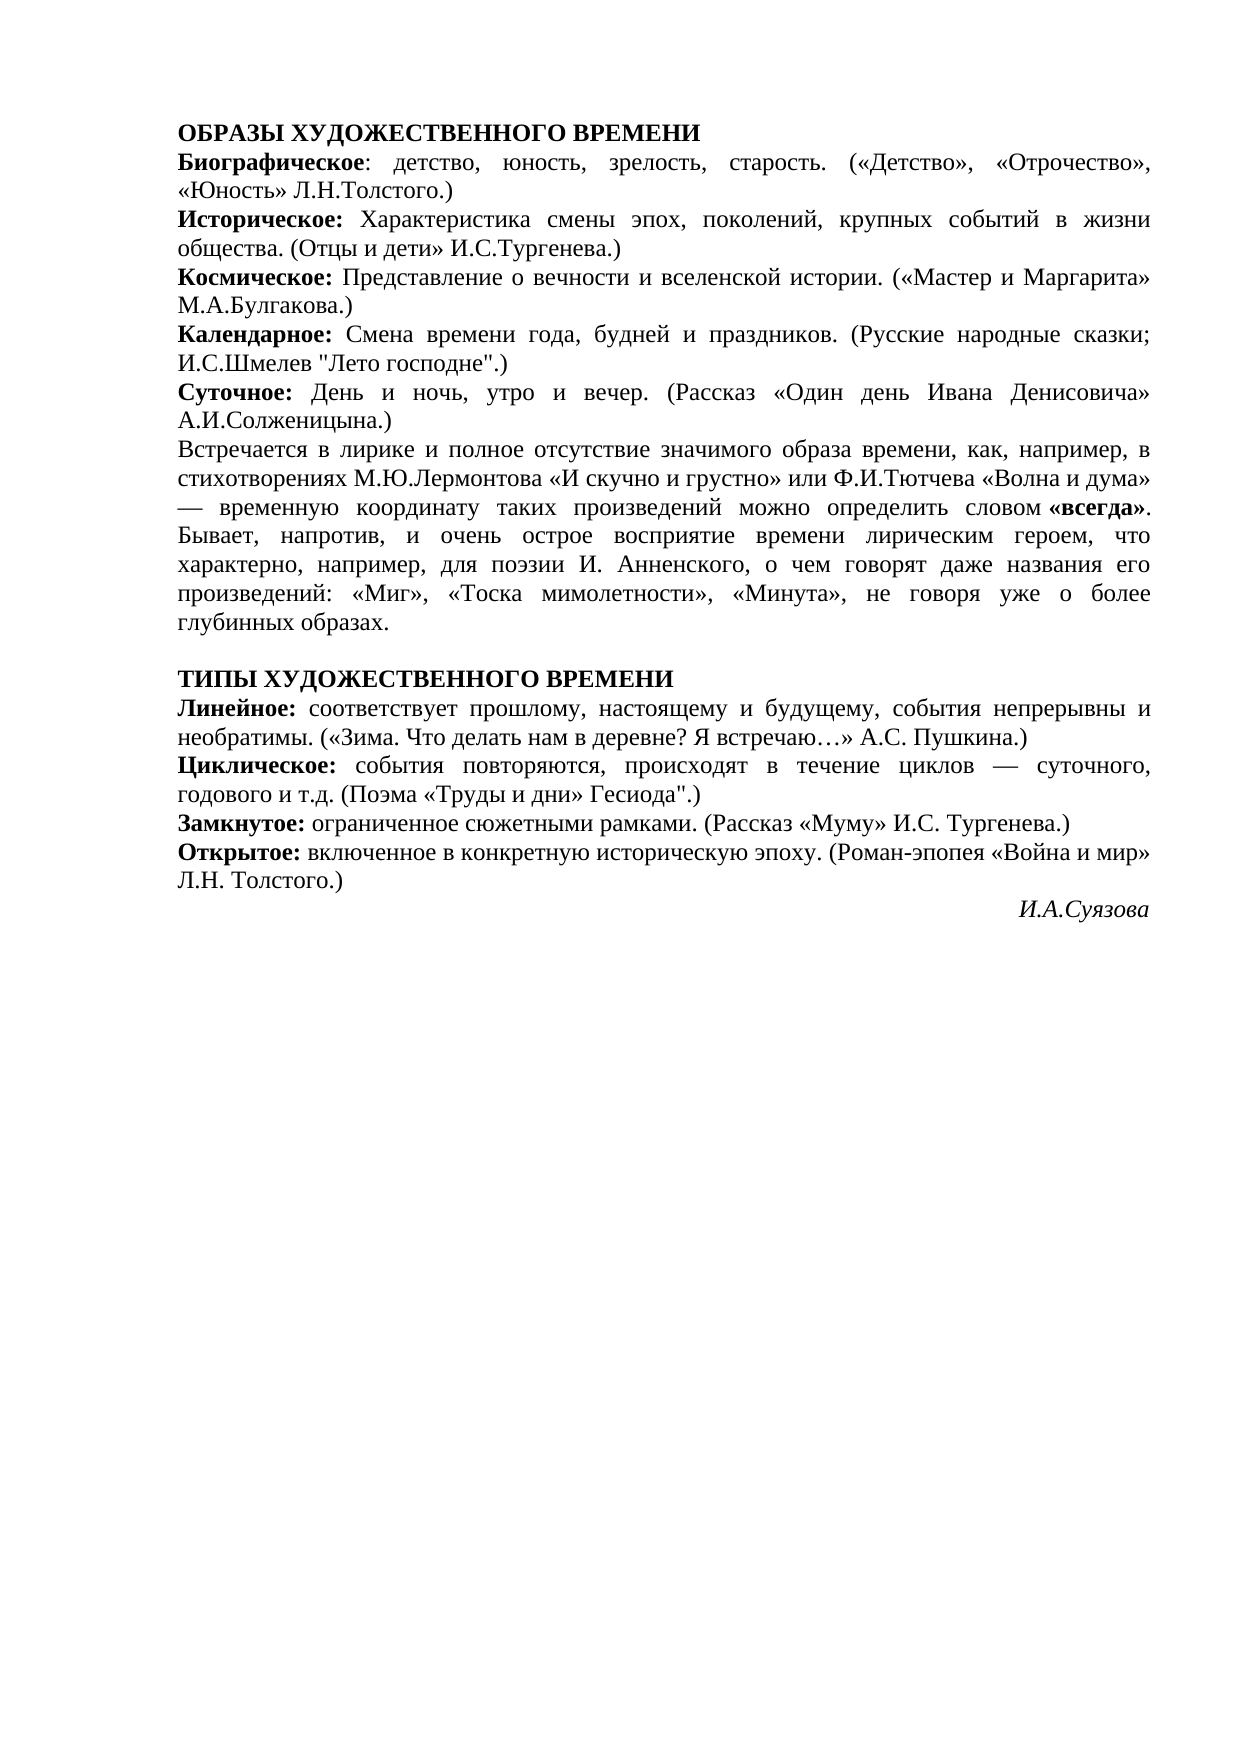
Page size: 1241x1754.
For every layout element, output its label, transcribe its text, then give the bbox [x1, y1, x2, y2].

text Циклическое: события повторяются, происходят в течение циклов — суточного, годового и т.д. (Поэма «Труды и дни» Гесиода".) [177, 751, 1152, 808]
text ТИПЫ ХУДОЖЕСТВЕННОГО ВРЕМЕНИ [177, 664, 1152, 693]
text Встречается в лирике и полное отсутствие значимого образа времени, как, например, в стихотворениях М.Ю.Лермонтова «И скучно и грустно» или Ф.И.Тютчева «Волна и дума» — временную координату таких произведений можно определить словом «всегда». Бывает, напротив, и очень острое восприятие времени лирическим героем, что характерно, например, для поэзии И. Анненского, о чем говорят даже названия его произведений: «Миг», «Тоска мимолетности», «Минута», не говоря уже о более глубинных образах. [177, 434, 1152, 636]
text Линейное: соответствует прошлому, настоящему и будущему, события непрерывны и необратимы. («Зима. Что делать нам в деревне? Я встречаю…» А.С. Пушкина.) [177, 693, 1152, 751]
text Космическое: Представление о вечности и вселенской истории. («Мастер и Маргарита» М.А.Булгакова.) [177, 262, 1152, 319]
text Суточное: День и ночь, утро и вечер. (Рассказ «Один день Ивана Денисовича» А.И.Солженицына.) [177, 377, 1152, 434]
text Историческое: Характеристика смены эпох, поколений, крупных событий в жизни общества. (Отцы и дети» И.С.Тургенева.) [177, 204, 1152, 262]
text И.А.Суязова [177, 894, 1152, 923]
text ОБРАЗЫ ХУДОЖЕСТВЕННОГО ВРЕМЕНИ [177, 118, 1152, 147]
text Замкнутое: ограниченное сюжетными рамками. (Рассказ «Муму» И.С. Тургенева.) [177, 808, 1152, 837]
text Открытое: включенное в конкретную историческую эпоху. (Роман-эпопея «Война и мир» Л.Н. Толстого.) [177, 837, 1152, 894]
text Биографическое: детство, юность, зрелость, старость. («Детство», «Отрочество», «Юность» Л.Н.Толстого.) [177, 147, 1152, 204]
text Календарное: Смена времени года, будней и праздников. (Русские народные сказки; И.С.Шмелев "Лето господне".) [177, 319, 1152, 377]
